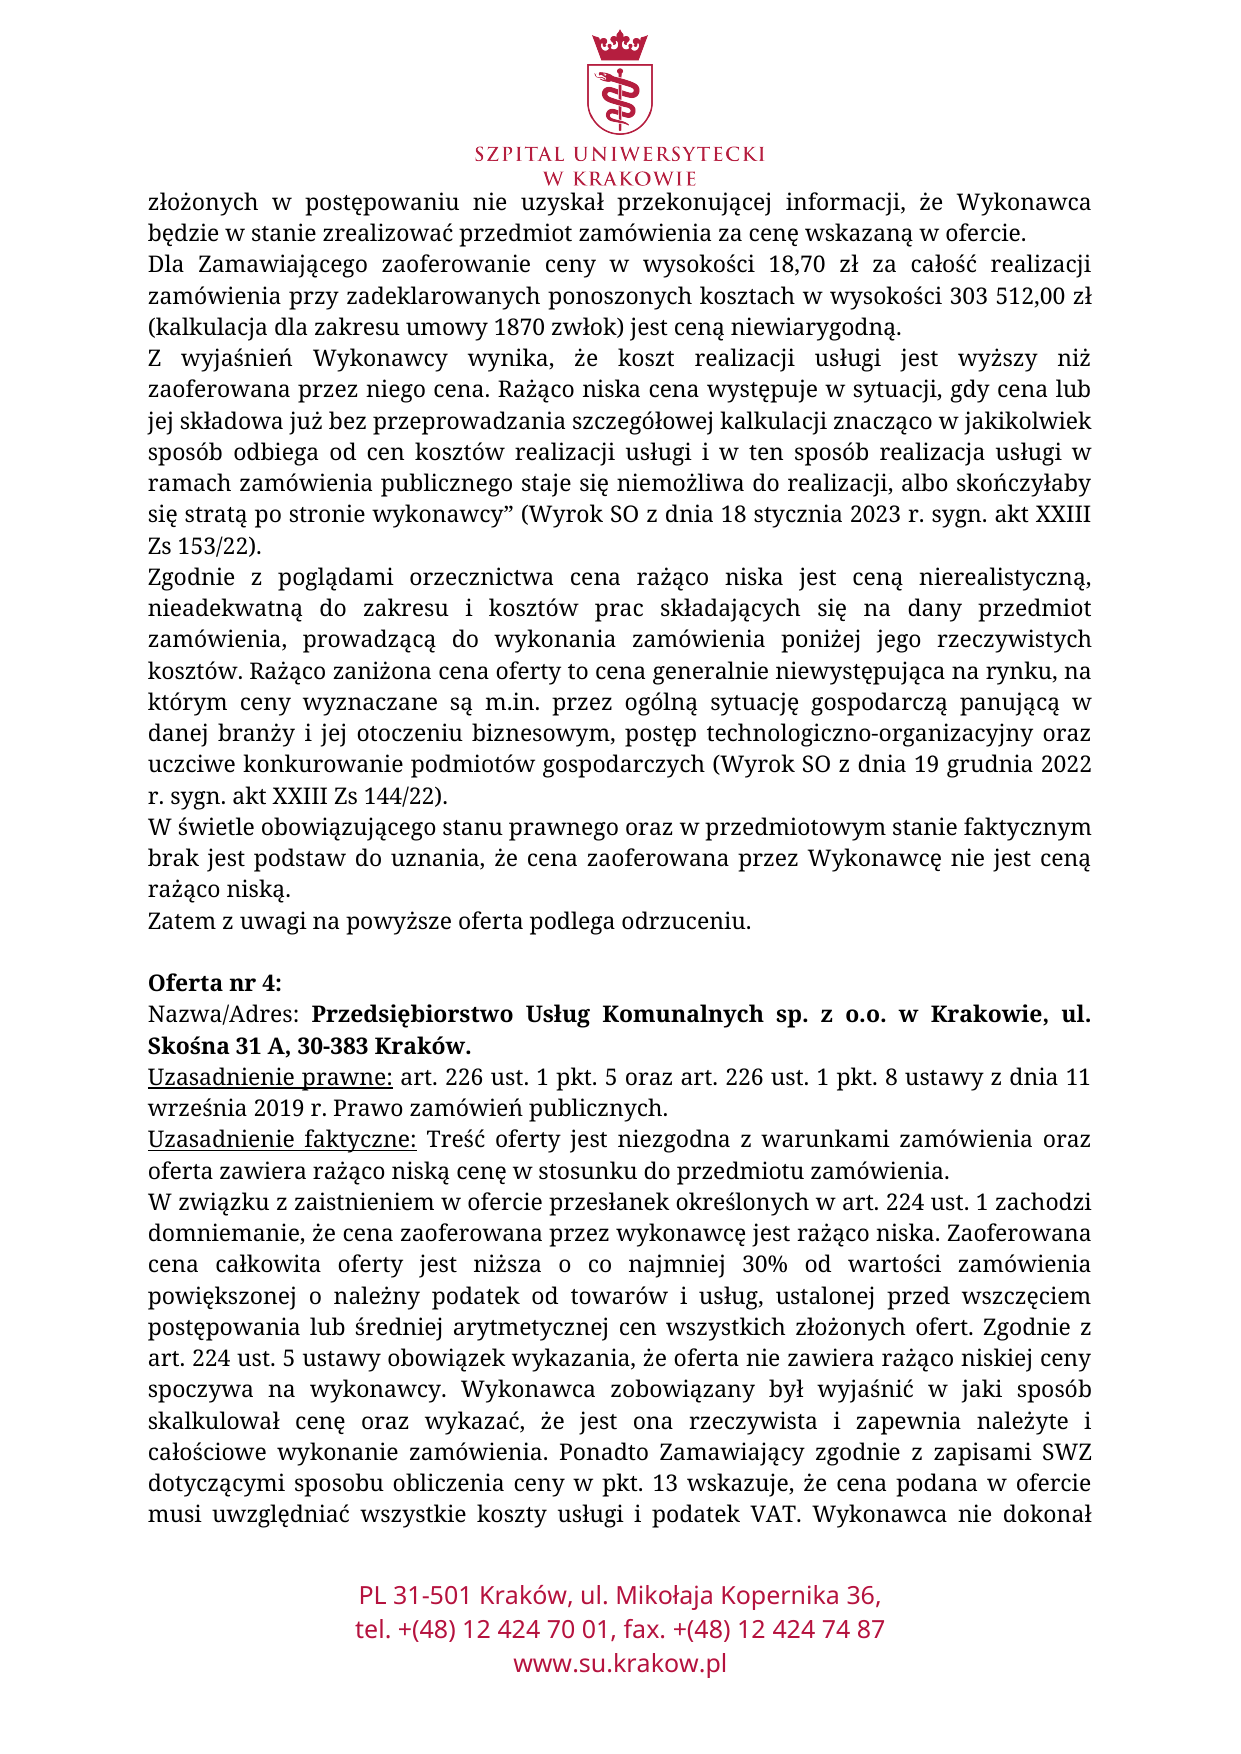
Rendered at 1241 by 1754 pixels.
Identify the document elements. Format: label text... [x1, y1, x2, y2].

picture [475, 29, 765, 186]
text Dla Zamawiającego zaoferowanie ceny w wysokości 18,70 zł za całość realizacji zamówienia przy zadeklarowanych ponoszonych kosztach w wysokości 303 512,00 zł (kalkulacja dla zakresu umowy 1870 zwłok) jest ceną niewiarygodną. [148, 248, 1093, 342]
text Z wyjaśnień Wykonawcy wynika, że koszt realizacji usługi jest wyższy niż zaoferowana przez niego cena. Rażąco niska cena występuje w sytuacji, gdy cena lub jej składowa już bez przeprowadzania szczegółowej kalkulacji znacząco w jakikolwiek sposób odbiega od cen kosztów realizacji usługi i w ten sposób realizacja usługi w ramach zamówienia publicznego staje się niemożliwa do realizacji, albo skończyłaby się stratą po stronie wykonawcy” (Wyrok SO z dnia 18 stycznia 2023 r. sygn. akt XXIII Zs 153/22). [148, 342, 1093, 561]
text Oferta nr 4: [148, 967, 1093, 998]
text W świetle obowiązującego stanu prawnego oraz w przedmiotowym stanie faktycznym brak jest podstaw do uznania, że cena zaoferowana przez Wykonawcę nie jest ceną rażąco niską. [148, 811, 1093, 904]
text Nazwa/Adres: Przedsiębiorstwo Usług Komunalnych sp. z o.o. w Krakowie, ul. Skośna 31 A, 30-383 Kraków. [148, 998, 1093, 1061]
text Zgodnie z poglądami orzecznictwa cena rażąco niska jest ceną nierealistyczną, nieadekwatną do zakresu i kosztów prac składających się na dany przedmiot zamówienia, prowadzącą do wykonania zamówienia poniżej jego rzeczywistych kosztów. Rażąco zaniżona cena oferty to cena generalnie niewystępująca na rynku, na którym ceny wyznaczane są m.in. przez ogólną sytuację gospodarczą panującą w danej branży i jej otoczeniu biznesowym, postęp technologiczno-organizacyjny oraz uczciwe konkurowanie podmiotów gospodarczych (Wyrok SO z dnia 19 grudnia 2022 r. sygn. akt XXIII Zs 144/22). [148, 561, 1093, 811]
text Zatem z uwagi na powyższe oferta podlega odrzuceniu. [148, 904, 1093, 936]
text Uzasadnienie faktyczne: Treść oferty jest niezgodna z warunkami zamówienia oraz oferta zawiera rażąco niską cenę w stosunku do przedmiotu zamówienia. [148, 1123, 1093, 1186]
text Uzasadnienie prawne: art. 226 ust. 1 pkt. 5 oraz art. 226 ust. 1 pkt. 8 ustawy z dnia 11 września 2019 r. Prawo zamówień publicznych. [148, 1061, 1093, 1123]
